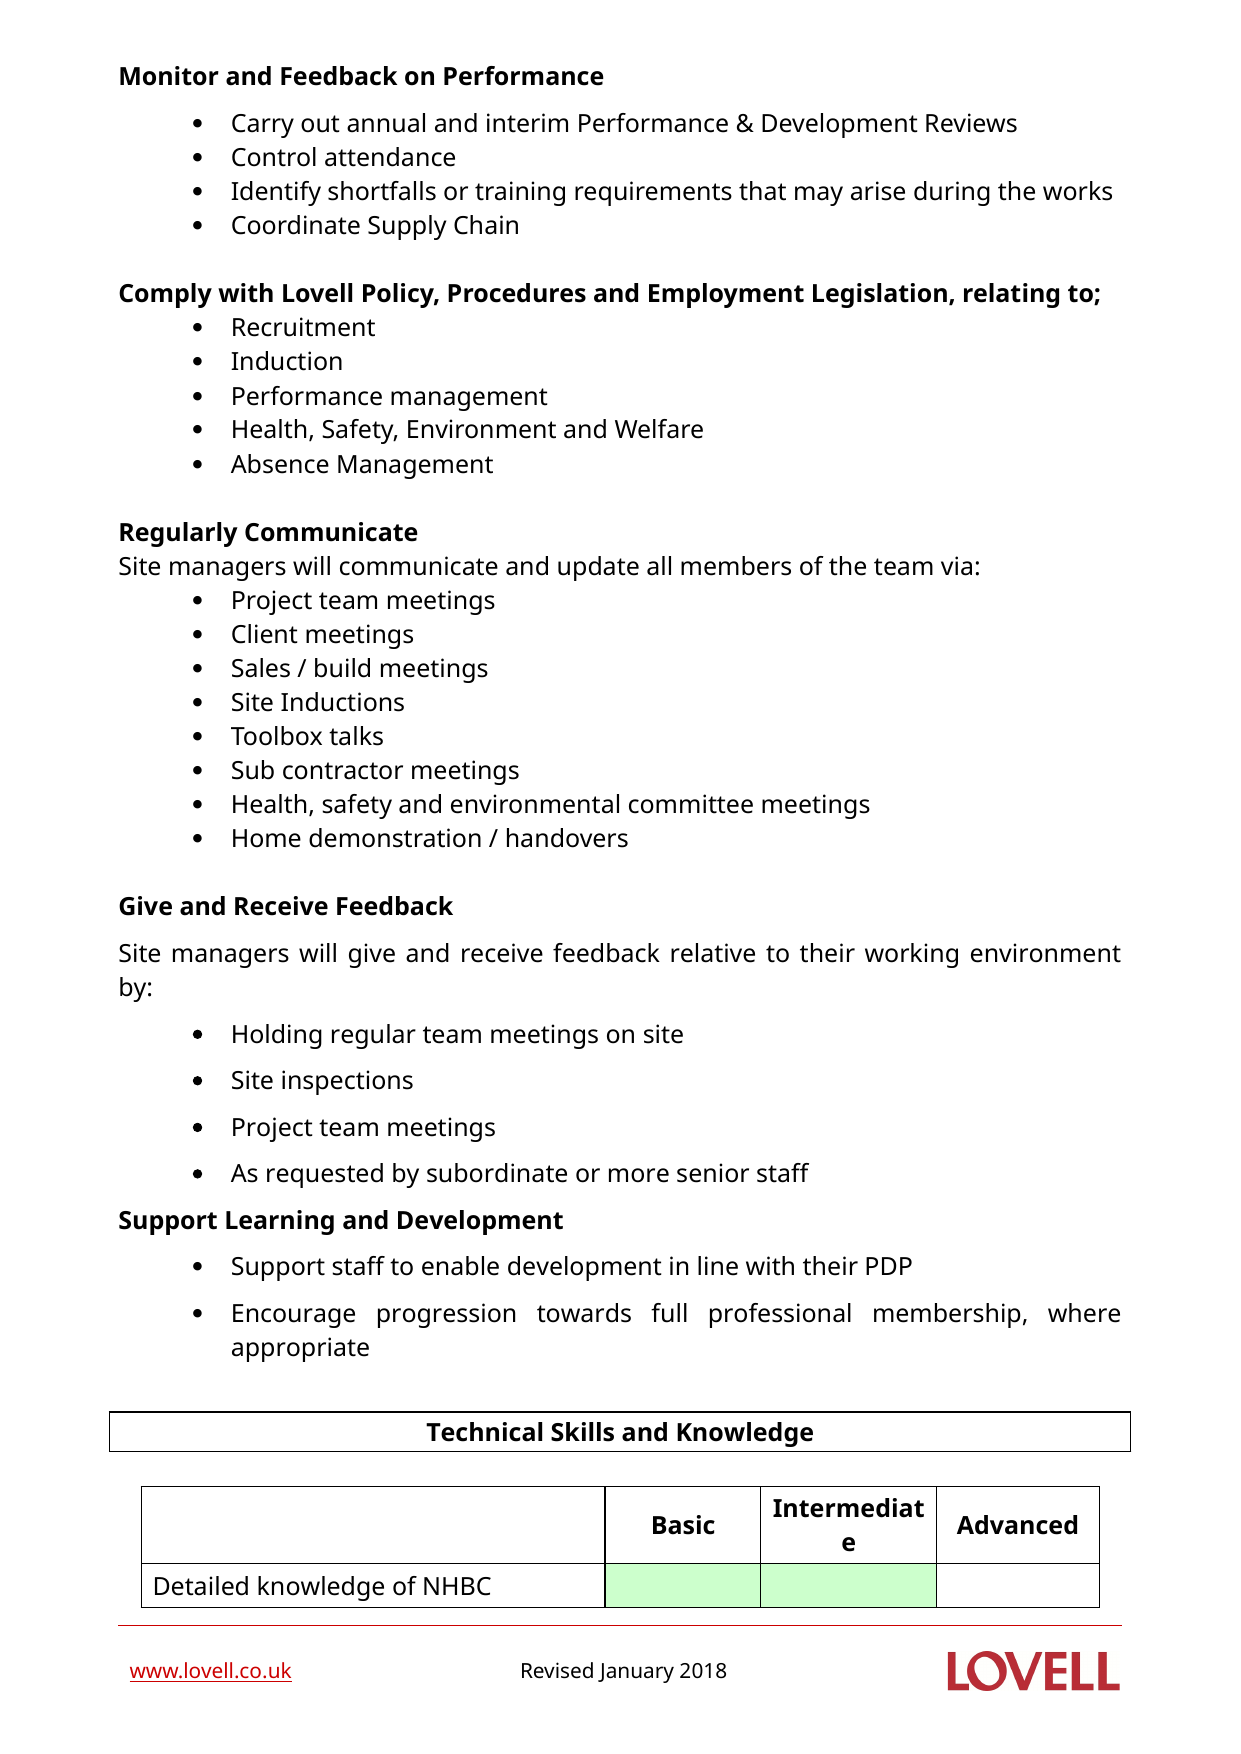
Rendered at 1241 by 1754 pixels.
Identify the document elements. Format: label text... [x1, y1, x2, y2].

subtitle Technical Skills and Knowledge [110, 1413, 1130, 1451]
table_header [142, 1487, 604, 1563]
list Performance management [193, 378, 1122, 412]
list Sub contractor meetings [193, 753, 1122, 787]
list Home demonstration / handovers [193, 821, 1122, 855]
subtitle Monitor and Feedback on Performance [118, 59, 1122, 93]
text Regularly Communicate [118, 514, 1122, 548]
subtitle Site managers will give and receive feedback relative to their working environment by: [118, 936, 1122, 1004]
text Site managers will communicate and update all members of the team via: [118, 548, 1122, 582]
subtitle Encourage progression towards full professional membership, where appropriate [193, 1296, 1122, 1364]
subtitle Support Learning and Development [118, 1202, 1122, 1237]
subtitle Holding regular team meetings on site [193, 1016, 1122, 1050]
list Project team meetings [193, 582, 1122, 617]
table_cell [761, 1564, 936, 1607]
list Site Inductions [193, 685, 1122, 719]
table_header Basic [606, 1487, 760, 1563]
table_header Intermediate [761, 1487, 936, 1563]
table_cell [606, 1564, 760, 1607]
text Comply with Lovell Policy, Procedures and Employment Legislation, relating to; [118, 276, 1122, 310]
picture [947, 1651, 1120, 1691]
list Recruitment [193, 310, 1122, 344]
table_cell [937, 1564, 1099, 1607]
list Health, safety and environmental committee meetings [193, 787, 1122, 821]
subtitle Support staff to enable development in line with their PDP [193, 1249, 1122, 1283]
list Toolbox talks [193, 719, 1122, 753]
list Sales / build meetings [193, 651, 1122, 685]
subtitle Site inspections [193, 1063, 1122, 1097]
list Health, Safety, Environment and Welfare [193, 412, 1122, 446]
list Identify shortfalls or training requirements that may arise during the works [193, 174, 1122, 208]
list Control attendance [193, 140, 1122, 174]
list Carry out annual and interim Performance & Development Reviews [193, 106, 1122, 140]
list Induction [193, 344, 1122, 378]
list Absence Management [193, 446, 1122, 480]
list Client meetings [193, 617, 1122, 651]
list Coordinate Supply Chain [193, 208, 1122, 242]
subtitle Give and Receive Feedback [118, 889, 1122, 923]
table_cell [142, 1564, 604, 1607]
subtitle As requested by subordinate or more senior staff [193, 1156, 1122, 1190]
table_header Advanced [937, 1487, 1099, 1563]
subtitle Project team meetings [193, 1109, 1122, 1143]
